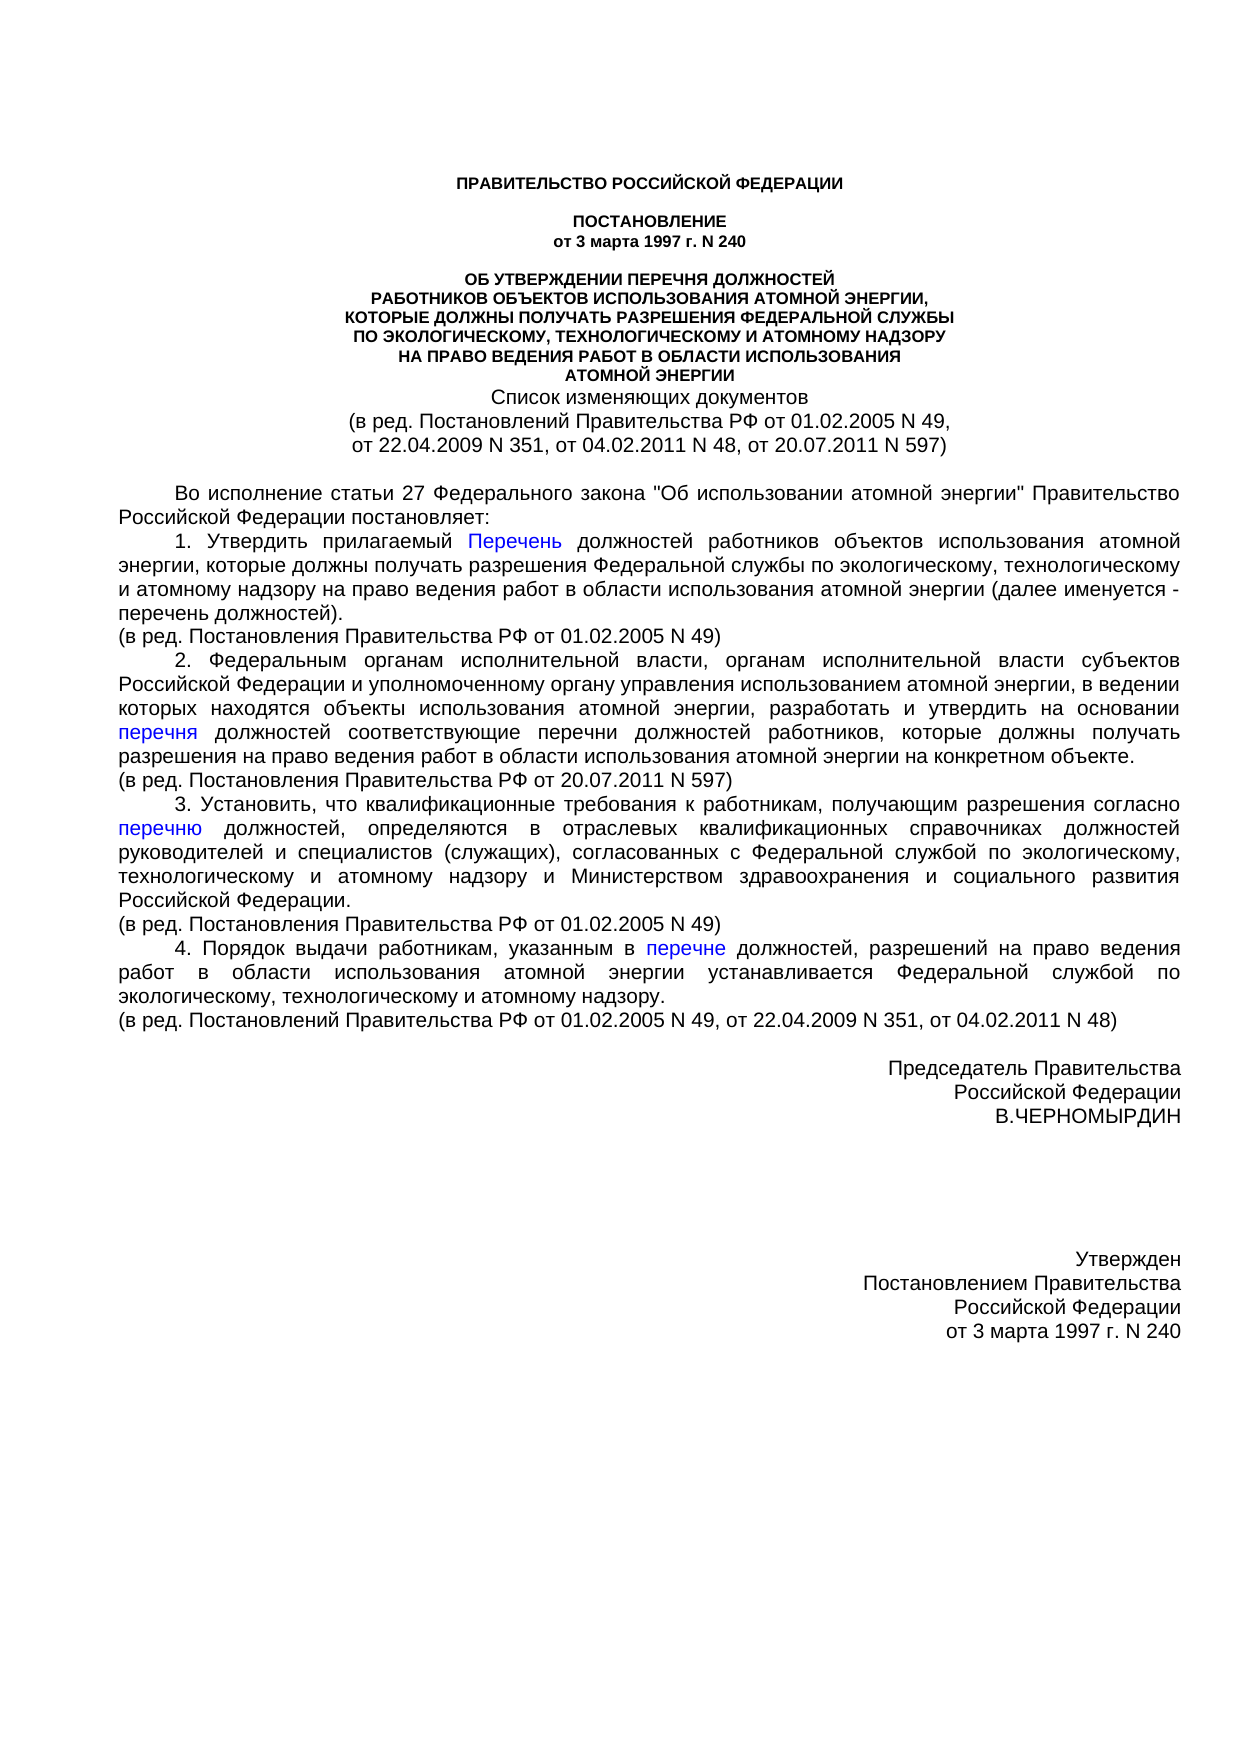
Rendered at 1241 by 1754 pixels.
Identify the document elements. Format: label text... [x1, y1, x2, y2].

text от 22.04.2009 N 351, от 04.02.2011 N 48, от 20.07.2011 N 597) [118, 433, 1181, 457]
title ПОСТАНОВЛЕНИЕ [118, 212, 1181, 231]
text В.ЧЕРНОМЫРДИН [118, 1103, 1181, 1127]
title ОБ УТВЕРЖДЕНИИ ПЕРЕЧНЯ ДОЛЖНОСТЕЙ [118, 270, 1181, 289]
text (в ред. Постановлений Правительства РФ от 01.02.2005 N 49, от 22.04.2009 N 351, от 04.02.2011 N 48) [118, 1008, 1181, 1032]
text Список изменяющих документов [118, 385, 1181, 409]
text (в ред. Постановления Правительства РФ от 01.02.2005 N 49) [118, 912, 1181, 936]
text 2. Федеральным органам исполнительной власти, органам исполнительной власти субъектов Российской Федерации и уполномоченному органу управления использованием атомной энергии, в ведении которых находятся объекты использования атомной энергии, разработать и утвердить на основании перечня должностей соответствующие перечни должностей работников, которые должны получать разрешения на право ведения работ в области использования атомной энергии на конкретном объекте. [118, 648, 1181, 768]
title АТОМНОЙ ЭНЕРГИИ [118, 366, 1181, 385]
text Постановлением Правительства [118, 1271, 1181, 1295]
text (в ред. Постановления Правительства РФ от 01.02.2005 N 49) [118, 624, 1181, 648]
text (в ред. Постановления Правительства РФ от 20.07.2011 N 597) [118, 768, 1181, 792]
text (в ред. Постановлений Правительства РФ от 01.02.2005 N 49, [118, 409, 1181, 433]
text Председатель Правительства [118, 1056, 1181, 1079]
text 4. Порядок выдачи работникам, указанным в перечне должностей, разрешений на право ведения работ в области использования атомной энергии устанавливается Федеральной службой по экологическому, технологическому и атомному надзору. [118, 936, 1181, 1008]
title РАБОТНИКОВ ОБЪЕКТОВ ИСПОЛЬЗОВАНИЯ АТОМНОЙ ЭНЕРГИИ, [118, 289, 1181, 308]
text 3. Установить, что квалификационные требования к работникам, получающим разрешения согласно перечню должностей, определяются в отраслевых квалификационных справочниках должностей руководителей и специалистов (служащих), согласованных с Федеральной службой по экологическому, технологическому и атомному надзору и Министерством здравоохранения и социального развития Российской Федерации. [118, 792, 1181, 912]
title НА ПРАВО ВЕДЕНИЯ РАБОТ В ОБЛАСТИ ИСПОЛЬЗОВАНИЯ [118, 346, 1181, 366]
text Российской Федерации [118, 1079, 1181, 1103]
title от 3 марта 1997 г. N 240 [118, 231, 1181, 251]
title ПО ЭКОЛОГИЧЕСКОМУ, ТЕХНОЛОГИЧЕСКОМУ И АТОМНОМУ НАДЗОРУ [118, 327, 1181, 346]
text Российской Федерации [118, 1295, 1181, 1319]
title КОТОРЫЕ ДОЛЖНЫ ПОЛУЧАТЬ РАЗРЕШЕНИЯ ФЕДЕРАЛЬНОЙ СЛУЖБЫ [118, 308, 1181, 327]
title ПРАВИТЕЛЬСТВО РОССИЙСКОЙ ФЕДЕРАЦИИ [118, 174, 1181, 193]
text 1. Утвердить прилагаемый Перечень должностей работников объектов использования атомной энергии, которые должны получать разрешения Федеральной службы по экологическому, технологическому и атомному надзору на право ведения работ в области использования атомной энергии (далее именуется - перечень должностей). [118, 528, 1181, 624]
text Во исполнение статьи 27 Федерального закона "Об использовании атомной энергии" Правительство Российской Федерации постановляет: [118, 481, 1181, 528]
text Утвержден [118, 1247, 1181, 1271]
text от 3 марта 1997 г. N 240 [118, 1319, 1181, 1343]
